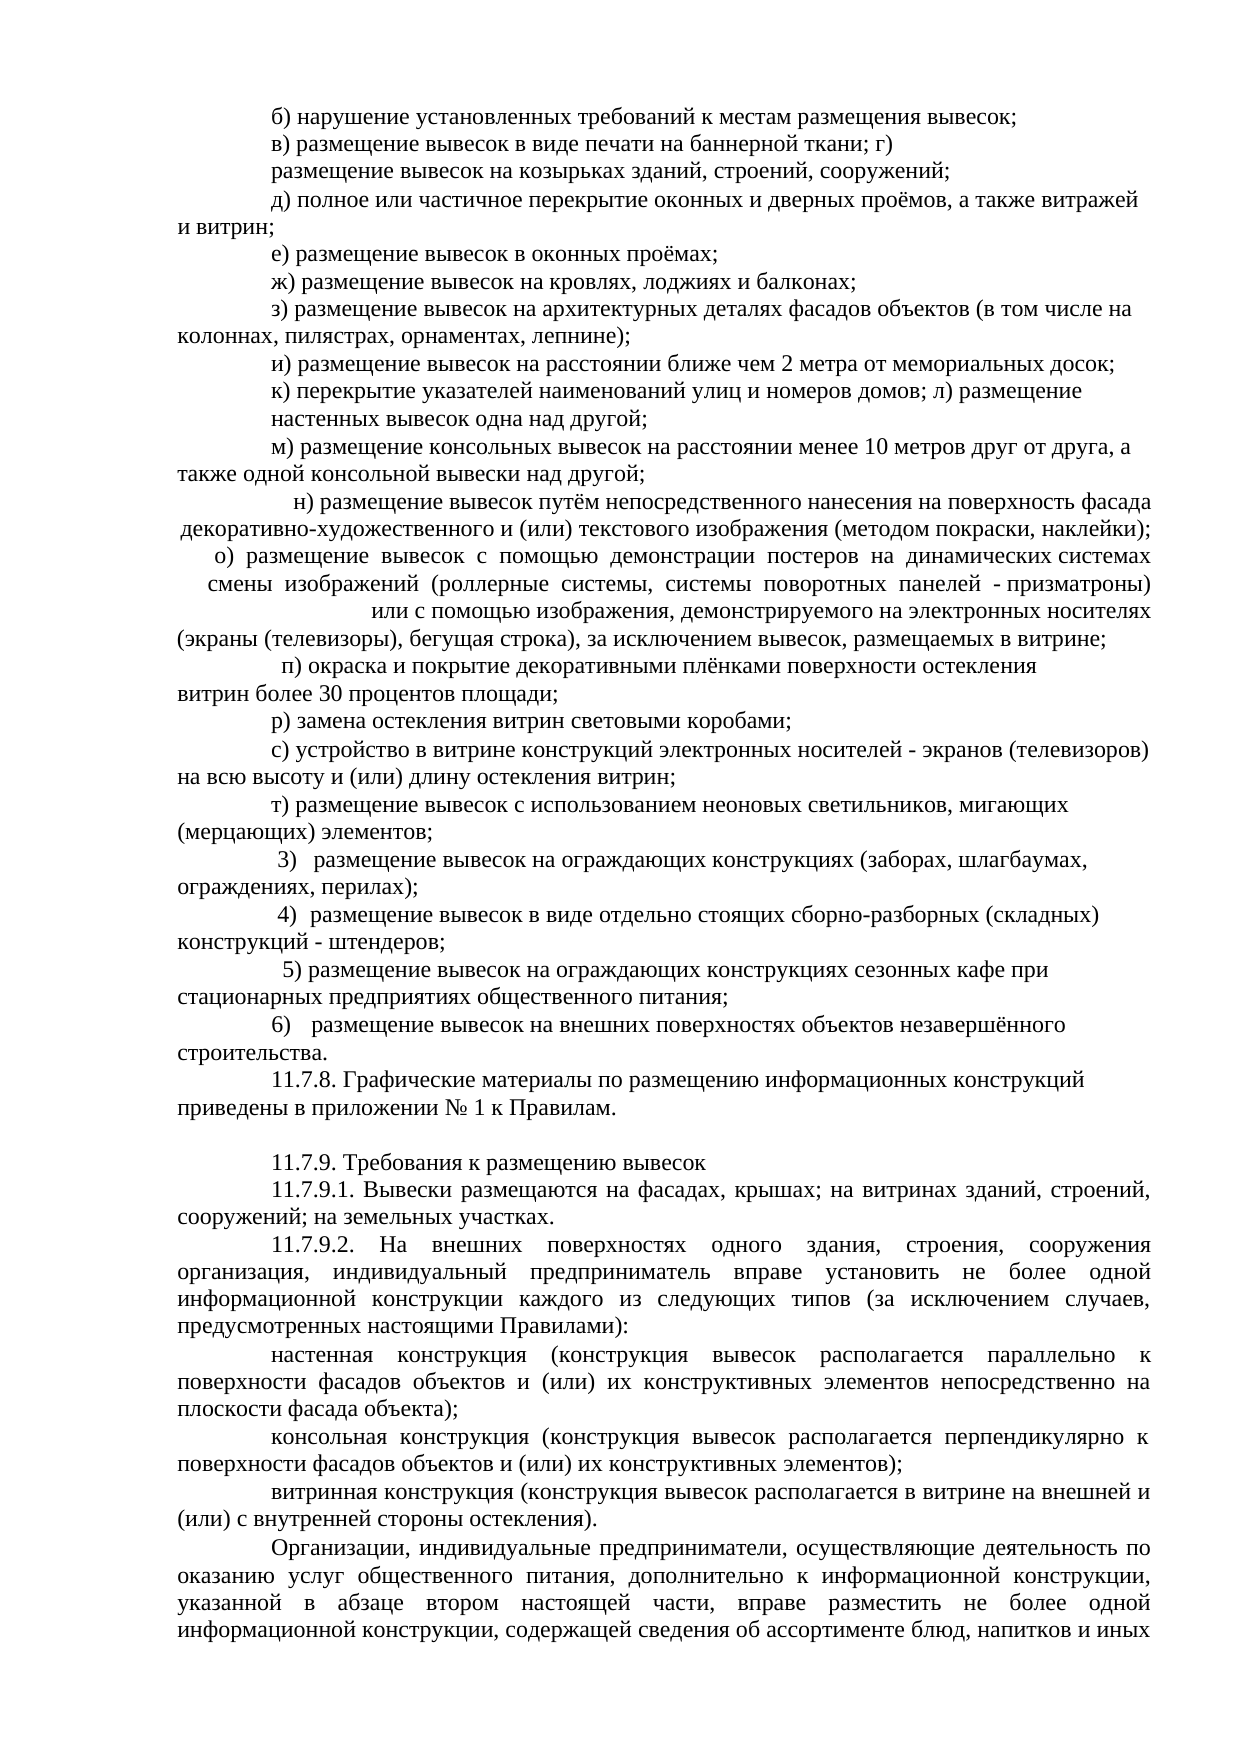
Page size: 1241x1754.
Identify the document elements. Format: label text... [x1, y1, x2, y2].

list размещение вывесок в виде отдельно стоящих сборно-разборных (складных) конструкций - штендеров; [177, 901, 1152, 955]
text 11.7.8. Графические материалы по размещению информационных конструкций приведены в приложении № 1 к Правилам. [177, 1067, 1152, 1120]
text витринная конструкция (конструкция вывесок располагается в витрине на внешней и (или) с внутренней стороны остекления). [177, 1478, 1152, 1532]
list размещение вывесок на ограждающих конструкциях сезонных кафе при стационарных предприятиях общественного питания; [177, 956, 1050, 1010]
list размещение вывесок на внешних поверхностях объектов незавершённого строительства. [177, 1011, 1152, 1065]
text м) размещение консольных вывесок на расстоянии менее 10 метров друг от друга, а также одной консольной вывески над другой; [177, 433, 1152, 487]
text 11.7.9. Требования к размещению вывесок [271, 1148, 1152, 1176]
text д) полное или частичное перекрытие оконных и дверных проёмов, а также витражей [271, 184, 1152, 212]
list размещение вывесок на ограждающих конструкциях (заборах, шлагбаумах, ограждениях, перилах); [177, 846, 1152, 900]
list витрин; [177, 212, 1152, 240]
text ж) размещение вывесок на кровлях, лоджиях и балконах; [271, 267, 1152, 295]
text 11.7.9.1. Вывески размещаются на фасадах, крышах; на витринах зданий, строений, сооружений; на земельных участках. [177, 1176, 1152, 1229]
text р) замена остекления витрин световыми коробами; [271, 707, 1152, 734]
text (экраны (телевизоры), бегущая строка), за исключением вывесок, размещаемых в витрине; п) окраска и покрытие декоративными плёнками поверхности остекления [177, 625, 1108, 679]
text б) нарушение установленных требований к местам размещения вывесок; в) размещение вывесок в виде печати на баннерной ткани; г) размещение вывесок на козырьках зданий, строений, сооружений; [271, 103, 1019, 184]
text с) устройство в витрине конструкций электронных носителей - экранов (телевизоров) на всю высоту и (или) длину остекления витрин; [177, 736, 1152, 789]
text витрин более 30 процентов площади; [177, 679, 1152, 707]
text е) размещение вывесок в оконных проёмах; [271, 240, 1152, 267]
text 11.7.9.2. На внешних поверхностях одного здания, строения, сооружения организация, индивидуальный предприниматель вправе установить не более одной информационной конструкции каждого из следующих типов (за исключением случаев, предусмотренных настоящими Правилами): [177, 1231, 1152, 1339]
text н) размещение вывесок путём непосредственного нанесения на поверхность фасада декоративно-художественного и (или) текстового изображения (методом покраски, наклейки); о) размещение вывесок с помощью демонстрации постеров на динамических системах смены изображений (роллерные системы, системы поворотных панелей - призматроны) или с помощью изображения, демонстрируемого на электронных носителях [177, 488, 1152, 623]
text т) размещение вывесок с использованием неоновых светильников, мигающих (мерцающих) элементов; [177, 791, 1152, 844]
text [177, 1534, 1152, 1643]
text консольная конструкция (конструкция вывесок располагается перпендикулярно к поверхности фасадов объектов и (или) их конструктивных элементов); [177, 1423, 1150, 1477]
text настенная конструкция (конструкция вывесок располагается параллельно к поверхности фасадов объектов и (или) их конструктивных элементов непосредственно на плоскости фасада объекта); [177, 1341, 1152, 1422]
text з) размещение вывесок на архитектурных деталях фасадов объектов (в том числе на колоннах, пилястрах, орнаментах, лепнине); [177, 295, 1139, 349]
text и) размещение вывесок на расстоянии ближе чем 2 метра от мемориальных досок; к) перекрытие указателей наименований улиц и номеров домов; л) размещение настенных вывесок одна над другой; [271, 350, 1117, 431]
